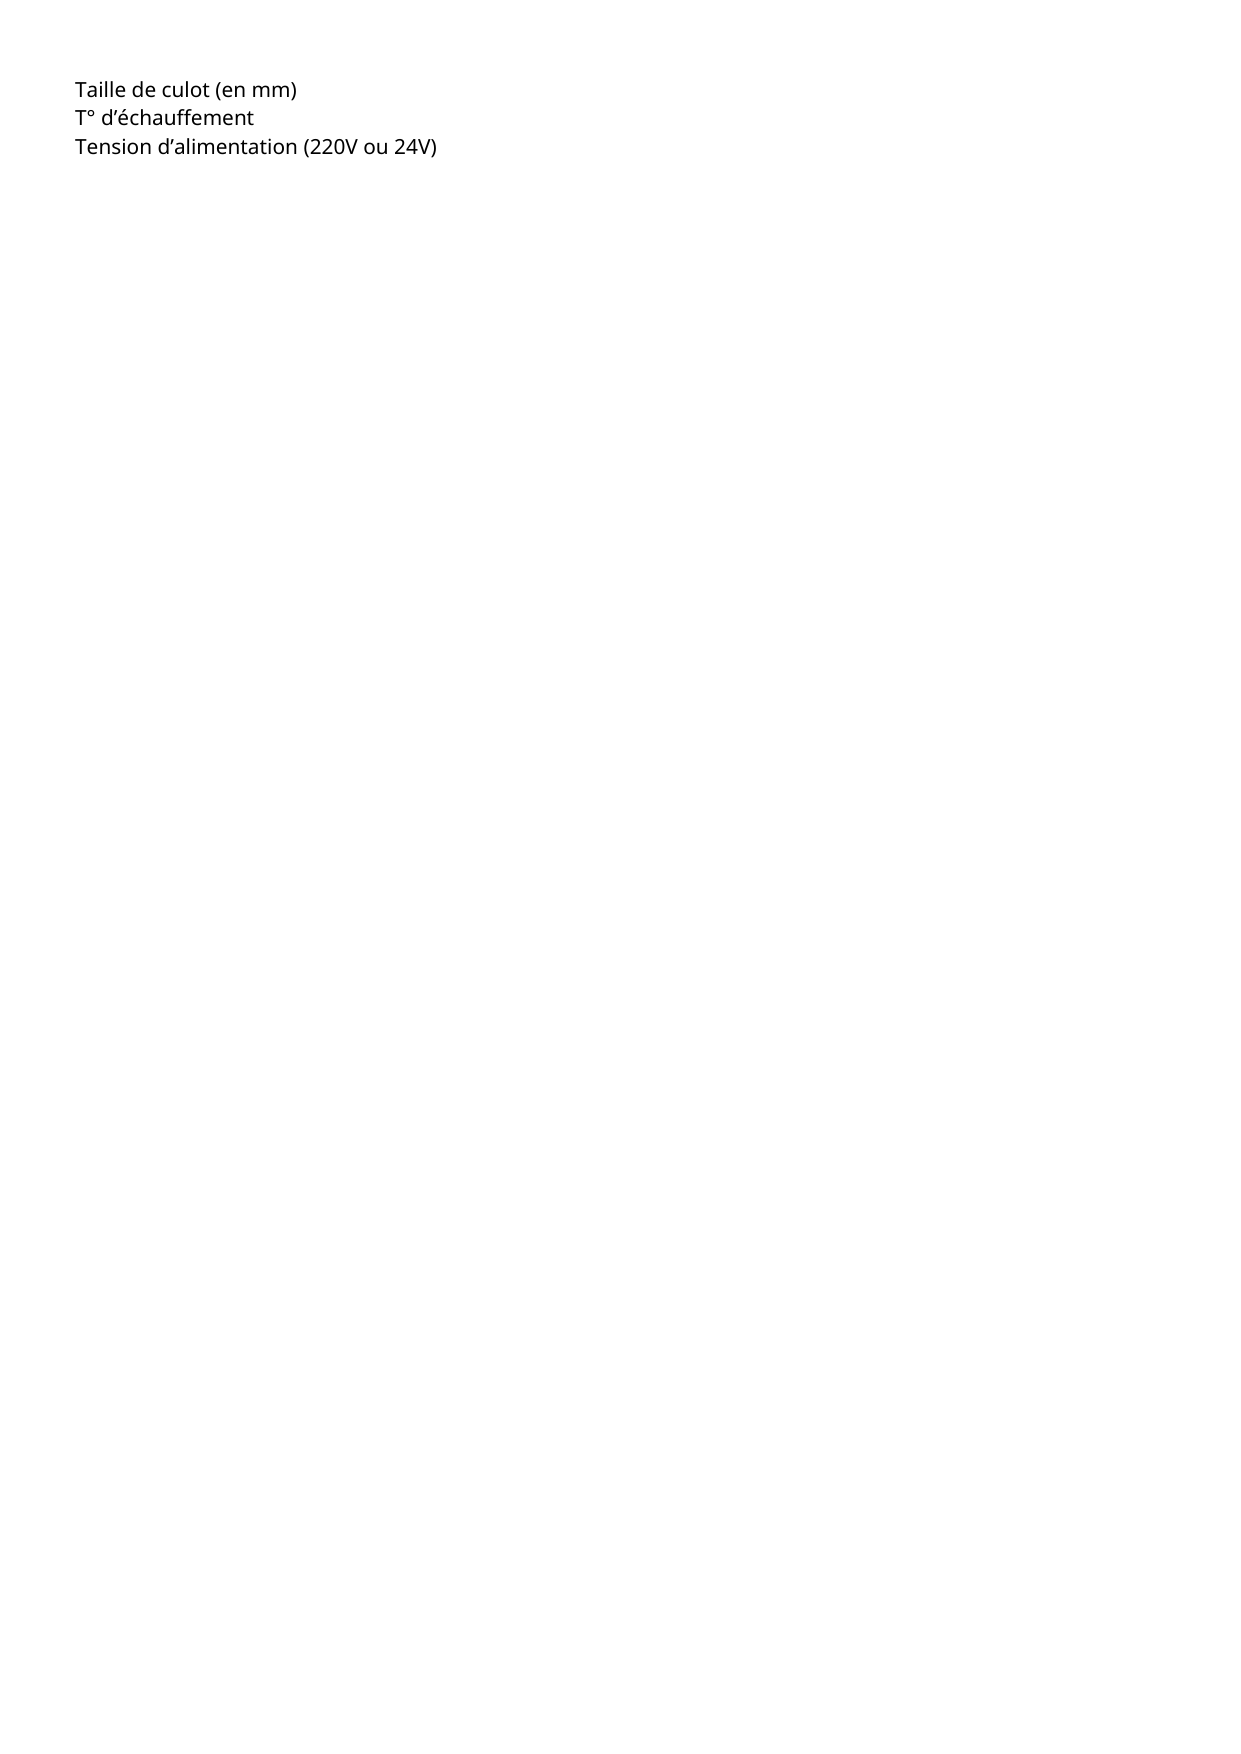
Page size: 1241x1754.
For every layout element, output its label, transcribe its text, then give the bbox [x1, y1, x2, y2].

text T° d’échauffement [75, 103, 1165, 132]
text Taille de culot (en mm) [75, 75, 1165, 103]
text Tension d’alimentation (220V ou 24V) [75, 132, 1165, 160]
